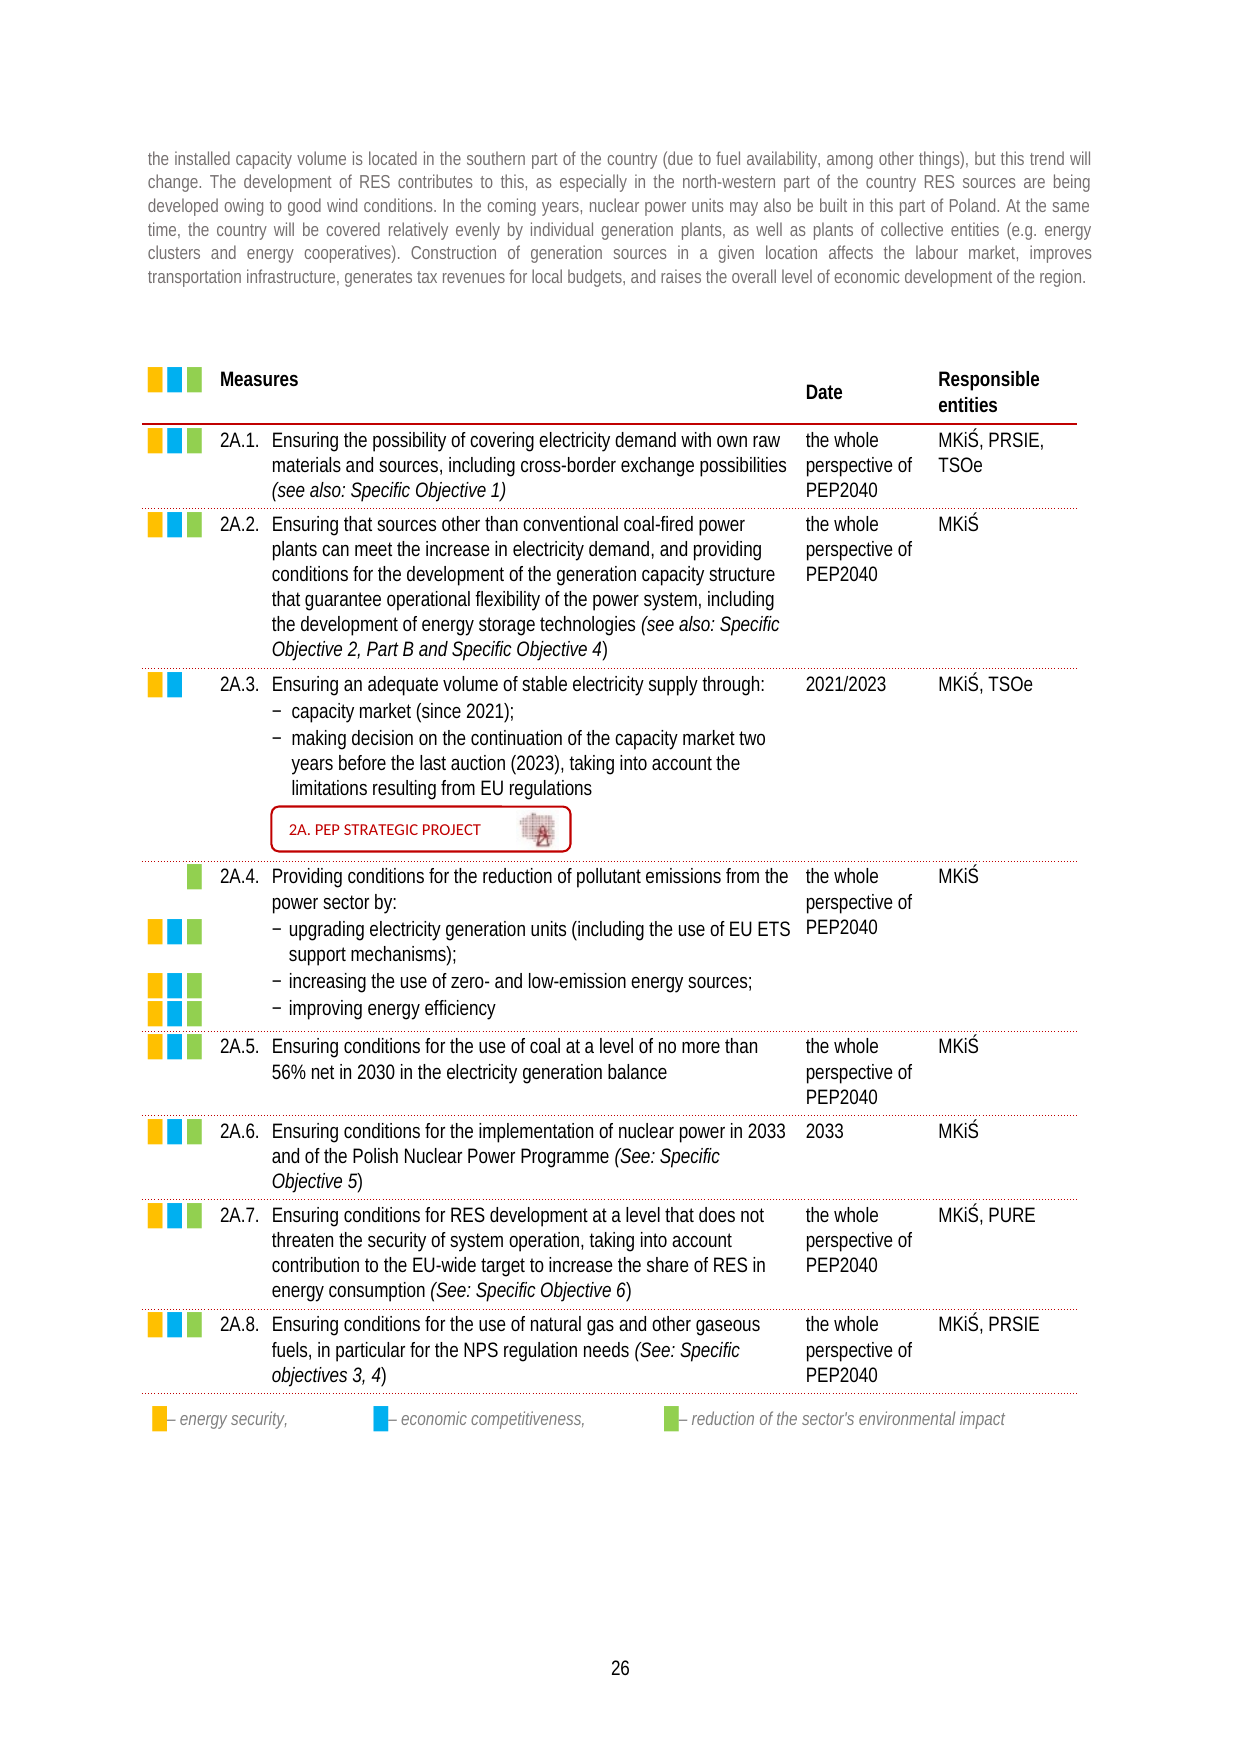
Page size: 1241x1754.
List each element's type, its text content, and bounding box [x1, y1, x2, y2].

table_cell the whole perspective of PEP2040 [800, 1309, 932, 1393]
table_cell MKiŚ [932, 1115, 1077, 1199]
table_cell MKiŚ, PURE [932, 1199, 1077, 1308]
table_header Measures [214, 365, 799, 423]
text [148, 148, 1093, 287]
table_cell MKiŚ, PRSIE [932, 1309, 1077, 1393]
table_cell 2A.3. [214, 668, 266, 861]
table_cell MKiŚ, PRSIE, TSOe [932, 425, 1077, 508]
table_cell █ █ █ [142, 1115, 214, 1199]
table_header █ █ █ [142, 365, 214, 423]
table_cell the whole perspective of PEP2040 [800, 508, 932, 667]
table_cell MKiŚ [932, 861, 1077, 1031]
table_cell 2A.4. [214, 861, 266, 1031]
table_cell the whole perspective of PEP2040 [800, 425, 932, 508]
table_cell the whole perspective of PEP2040 [800, 1031, 932, 1115]
table_cell 2A.1. [214, 425, 266, 508]
table_cell █ █ █ [142, 668, 214, 861]
table_cell 2A.6. [214, 1115, 266, 1199]
table_cell 2A.8. [214, 1309, 266, 1393]
table_cell Ensuring conditions for RES development at a level that does not threaten the security of system operation, taking into account contribution to the EU-wide target to increase the share of RES in energy consumption (See: Specific Objective 6) [266, 1199, 799, 1308]
table_cell Ensuring conditions for the use of natural gas and other gaseous fuels, in particular for the NPS regulation needs (See: Specific objectives 3, 4) [266, 1309, 799, 1393]
table_header Date [800, 365, 932, 423]
text █– energy security, █– economic competitiveness, █– reduction of the sector's environmental impact [679, 1406, 1093, 1430]
table_cell Ensuring that sources other than conventional coal-fired power plants can meet the increase in electricity demand, and providing conditions for the development of the generation capacity structure that guarantee operational flexibility of the power system, including the development of energy storage technologies (see also: Specific Objective 2, Part B and Specific Objective 4) [266, 508, 799, 667]
table_cell Ensuring conditions for the implementation of nuclear power in 2033 and of the Polish Nuclear Power Programme (See: Specific Objective 5) [266, 1115, 799, 1199]
table_cell 2A.7. [214, 1199, 266, 1308]
table_cell MKiŚ, TSOe [932, 668, 1077, 861]
picture [516, 810, 559, 850]
table_cell MKiŚ [932, 508, 1077, 667]
table_cell 2021/2023 [800, 668, 932, 861]
table_header Responsible entities [932, 365, 1077, 423]
table_cell the whole perspective of PEP2040 [800, 861, 932, 1031]
table_cell █ █ █ [142, 1309, 214, 1393]
table_cell █ █ █ [142, 1031, 214, 1115]
table_cell Providing conditions for the reduction of pollutant emissions from the power sector by: upgrading electricity generation units (including the use of EU ETS support mechanisms); increasing the use of zero- and low-emission energy sources; improving energy efficiency [266, 861, 799, 1031]
table_cell Ensuring an adequate volume of stable electricity supply through: capacity market (since 2021); making decision on the continuation of the capacity market two years before the last auction (2023), taking into account the limitations resulting from EU regulations [266, 668, 799, 861]
text █– energy security, █– economic competitiveness, █– reduction of the sector's environmental impact [388, 1406, 664, 1430]
table_cell MKiŚ [932, 1031, 1077, 1115]
table_cell 2033 [800, 1115, 932, 1199]
table_cell 2A.5. [214, 1031, 266, 1115]
table_cell the whole perspective of PEP2040 [800, 1199, 932, 1308]
table_cell █ █ █ █ █ █ █ █ █ █ █ █ [142, 861, 214, 1031]
table_cell █ █ █ [142, 1199, 214, 1308]
table_cell 2A.2. [214, 508, 266, 667]
table_cell █ █ █ [142, 508, 214, 667]
table_cell █ █ █ [142, 425, 214, 508]
table_cell Ensuring conditions for the use of coal at a level of no more than 56% net in 2030 in the electricity generation balance [266, 1031, 799, 1115]
table_cell Ensuring the possibility of covering electricity demand with own raw materials and sources, including cross-border exchange possibilities (see also: Specific Objective 1) [266, 425, 799, 508]
